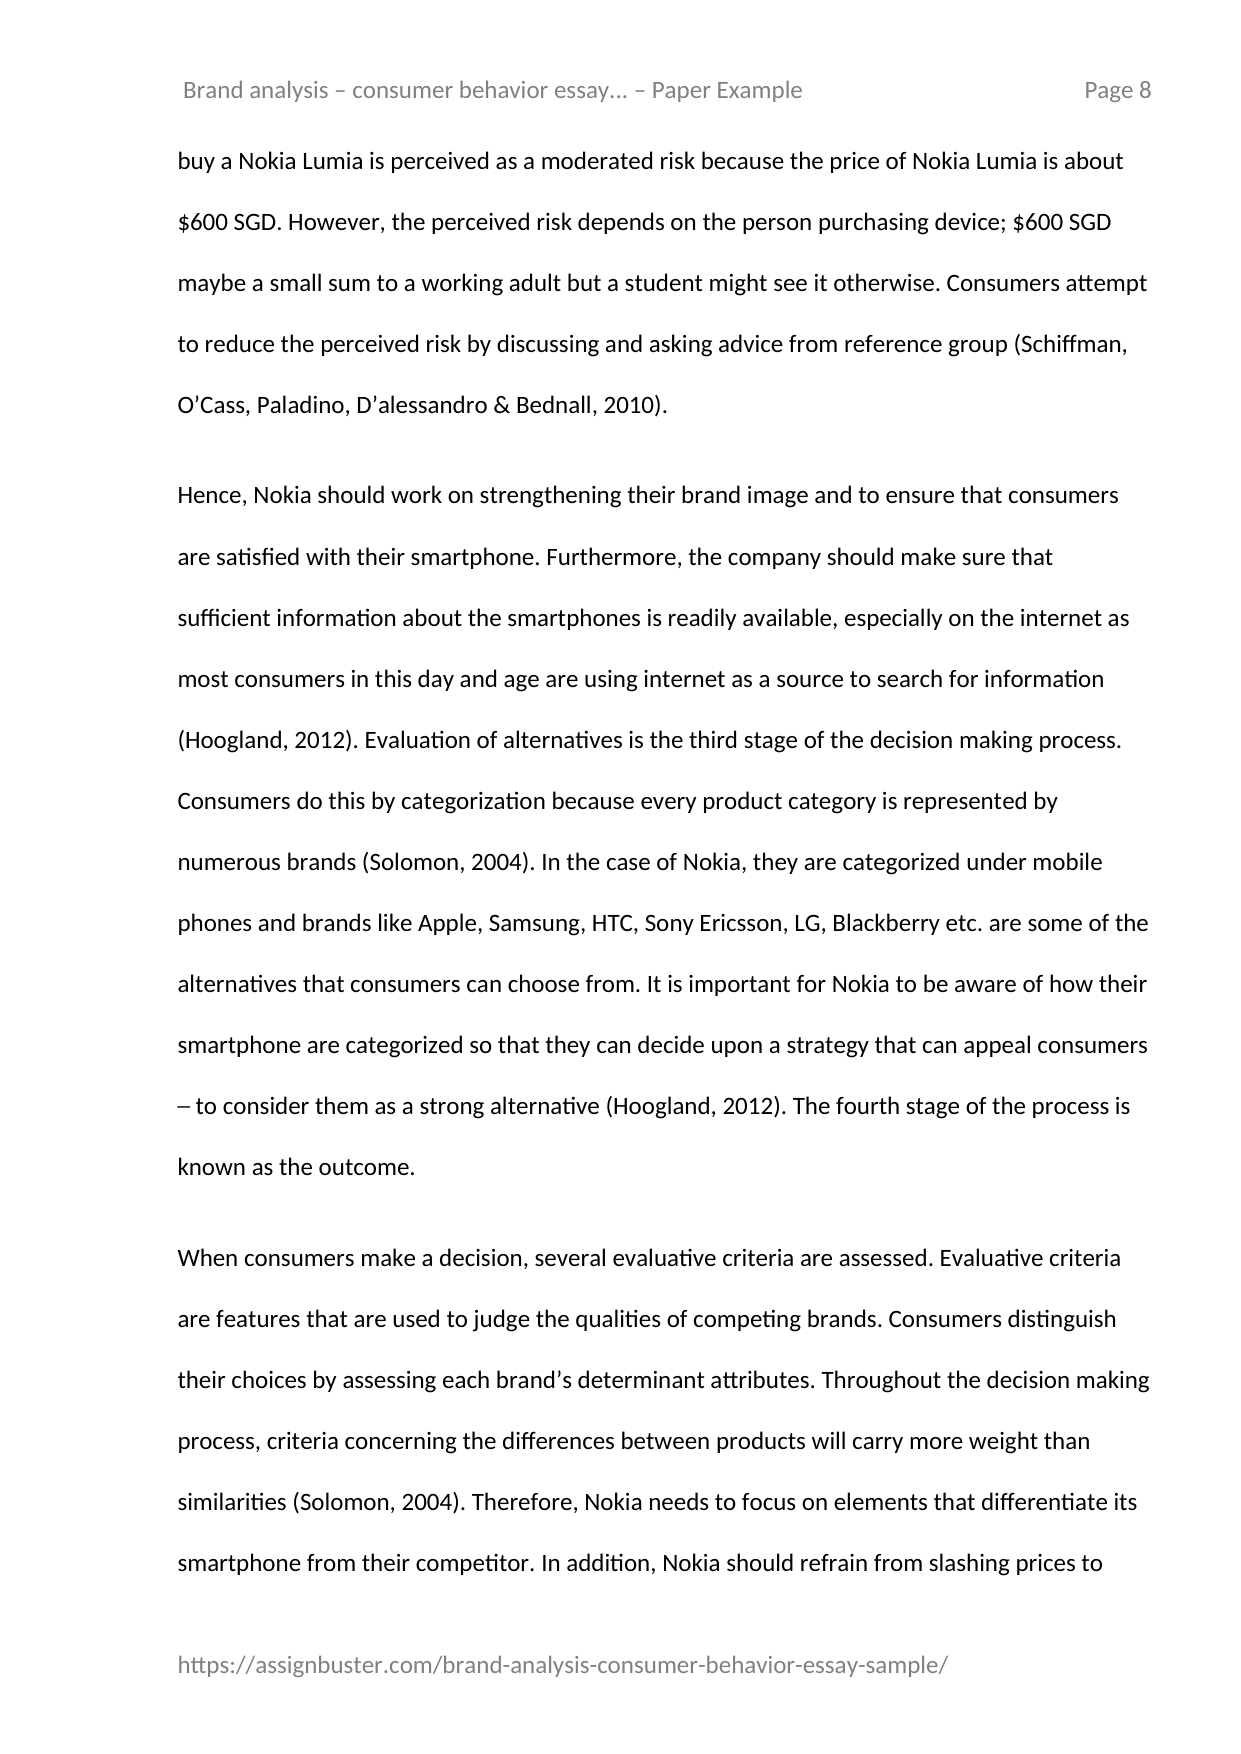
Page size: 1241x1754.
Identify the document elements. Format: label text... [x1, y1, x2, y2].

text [177, 145, 1152, 420]
text Hence, Nokia should work on strengthening their brand image and to ensure that consumers are satisfied with their smartphone. Furthermore, the company should make sure that sufficient information about the smartphones is readily available, especially on the internet as most consumers in this day and age are using internet as a source to search for information (Hoogland, 2012). Evaluation of alternatives is the third stage of the decision making process. Consumers do this by categorization because every product category is represented by numerous brands (Solomon, 2004). In the case of Nokia, they are categorized under mobile phones and brands like Apple, Samsung, HTC, Sony Ericsson, LG, Blackberry etc. are some of the alternatives that consumers can choose from. It is important for Nokia to be aware of how their smartphone are categorized so that they can decide upon a strategy that can appeal consumers ─ to consider them as a strong alternative (Hoogland, 2012). The fourth stage of the process is known as the outcome. [177, 480, 1152, 1182]
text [177, 1242, 1152, 1577]
